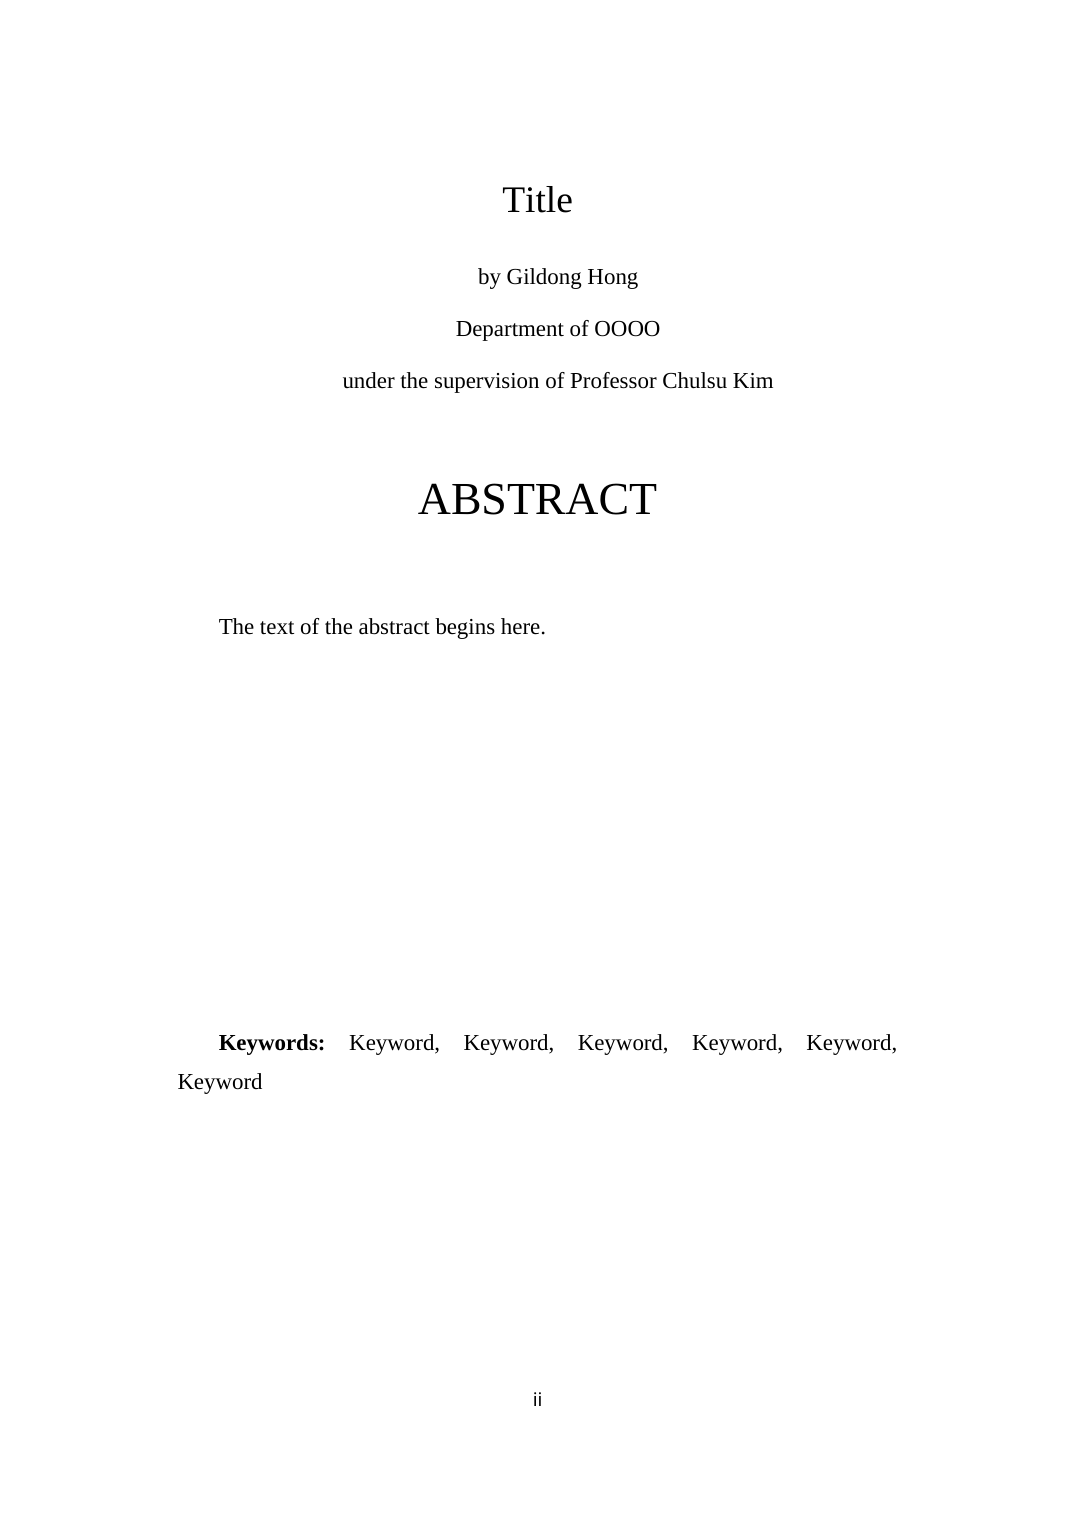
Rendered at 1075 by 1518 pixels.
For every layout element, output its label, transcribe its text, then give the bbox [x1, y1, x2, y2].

text by Gildong Hong [177, 263, 898, 290]
subtitle ABSTRACT [177, 471, 898, 524]
text The text of the abstract begins here. [177, 613, 898, 639]
text Department of OOOO [177, 315, 898, 342]
text Keywords: Keyword, Keyword, Keyword, Keyword, Keyword, Keyword [177, 1029, 898, 1094]
text under the supervision of Professor Chulsu Kim [177, 367, 898, 394]
title Title [177, 177, 898, 220]
